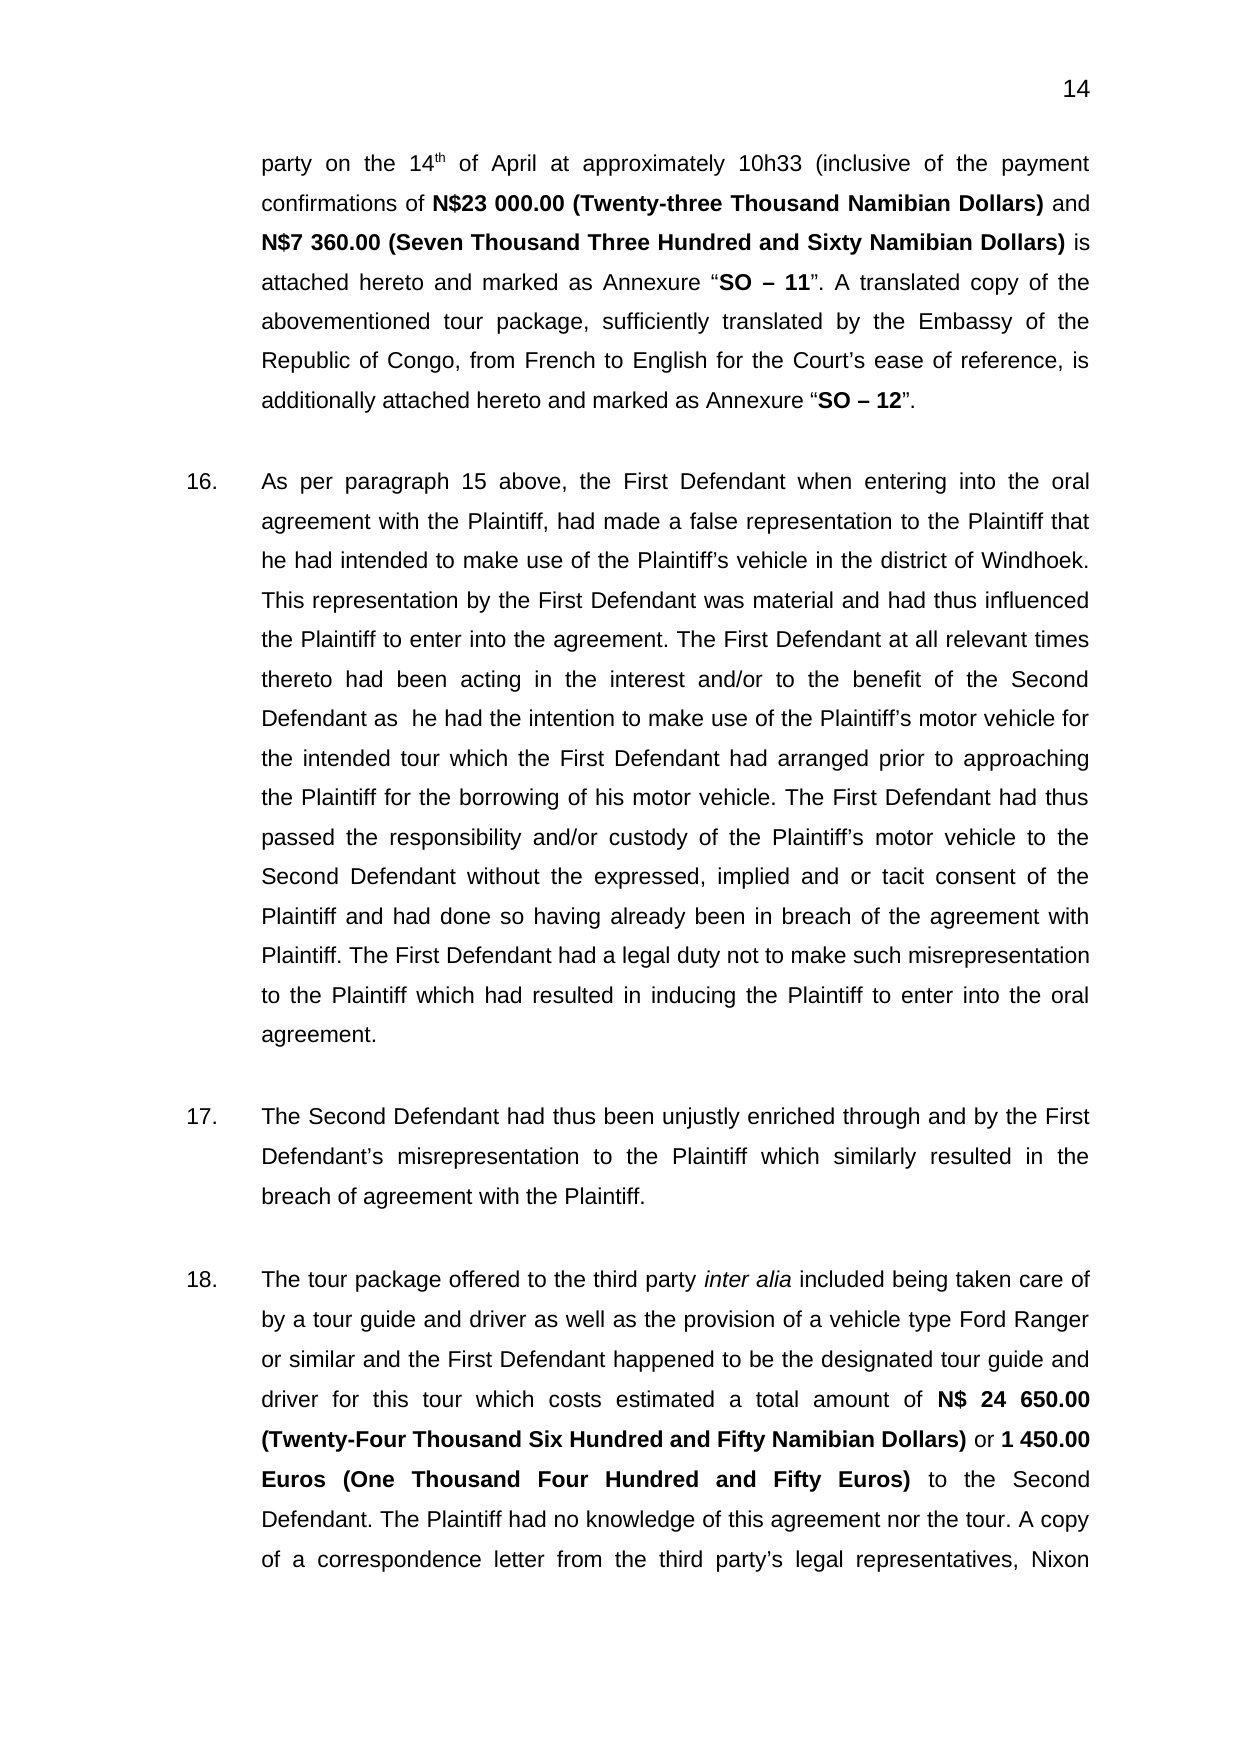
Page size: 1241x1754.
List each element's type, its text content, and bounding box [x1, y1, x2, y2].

list As per paragraph 15 above, the First Defendant when entering into the oral agreement with the Plaintiff, had made a false representation to the Plaintiff that he had intended to make use of the Plaintiff’s vehicle in the district of Windhoek. This representation by the First Defendant was material and had thus influenced the Plaintiff to enter into the agreement. The First Defendant at all relevant times thereto had been acting in the interest and/or to the benefit of the Second Defendant as he had the intention to make use of the Plaintiff’s motor vehicle for the intended tour which the First Defendant had arranged prior to approaching the Plaintiff for the borrowing of his motor vehicle. The First Defendant had thus passed the responsibility and/or custody of the Plaintiff’s motor vehicle to the Second Defendant without the expressed, implied and or tacit consent of the Plaintiff and had done so having already been in breach of the agreement with Plaintiff. The First Defendant had a legal duty not to make such misrepresentation to the Plaintiff which had resulted in inducing the Plaintiff to enter into the oral agreement. [186, 468, 1090, 1047]
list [186, 1266, 1090, 1572]
list The Second Defendant had thus been unjustly enriched through and by the First Defendant’s misrepresentation to the Plaintiff which similarly resulted in the breach of agreement with the Plaintiff. [186, 1103, 1090, 1209]
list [186, 150, 1090, 413]
